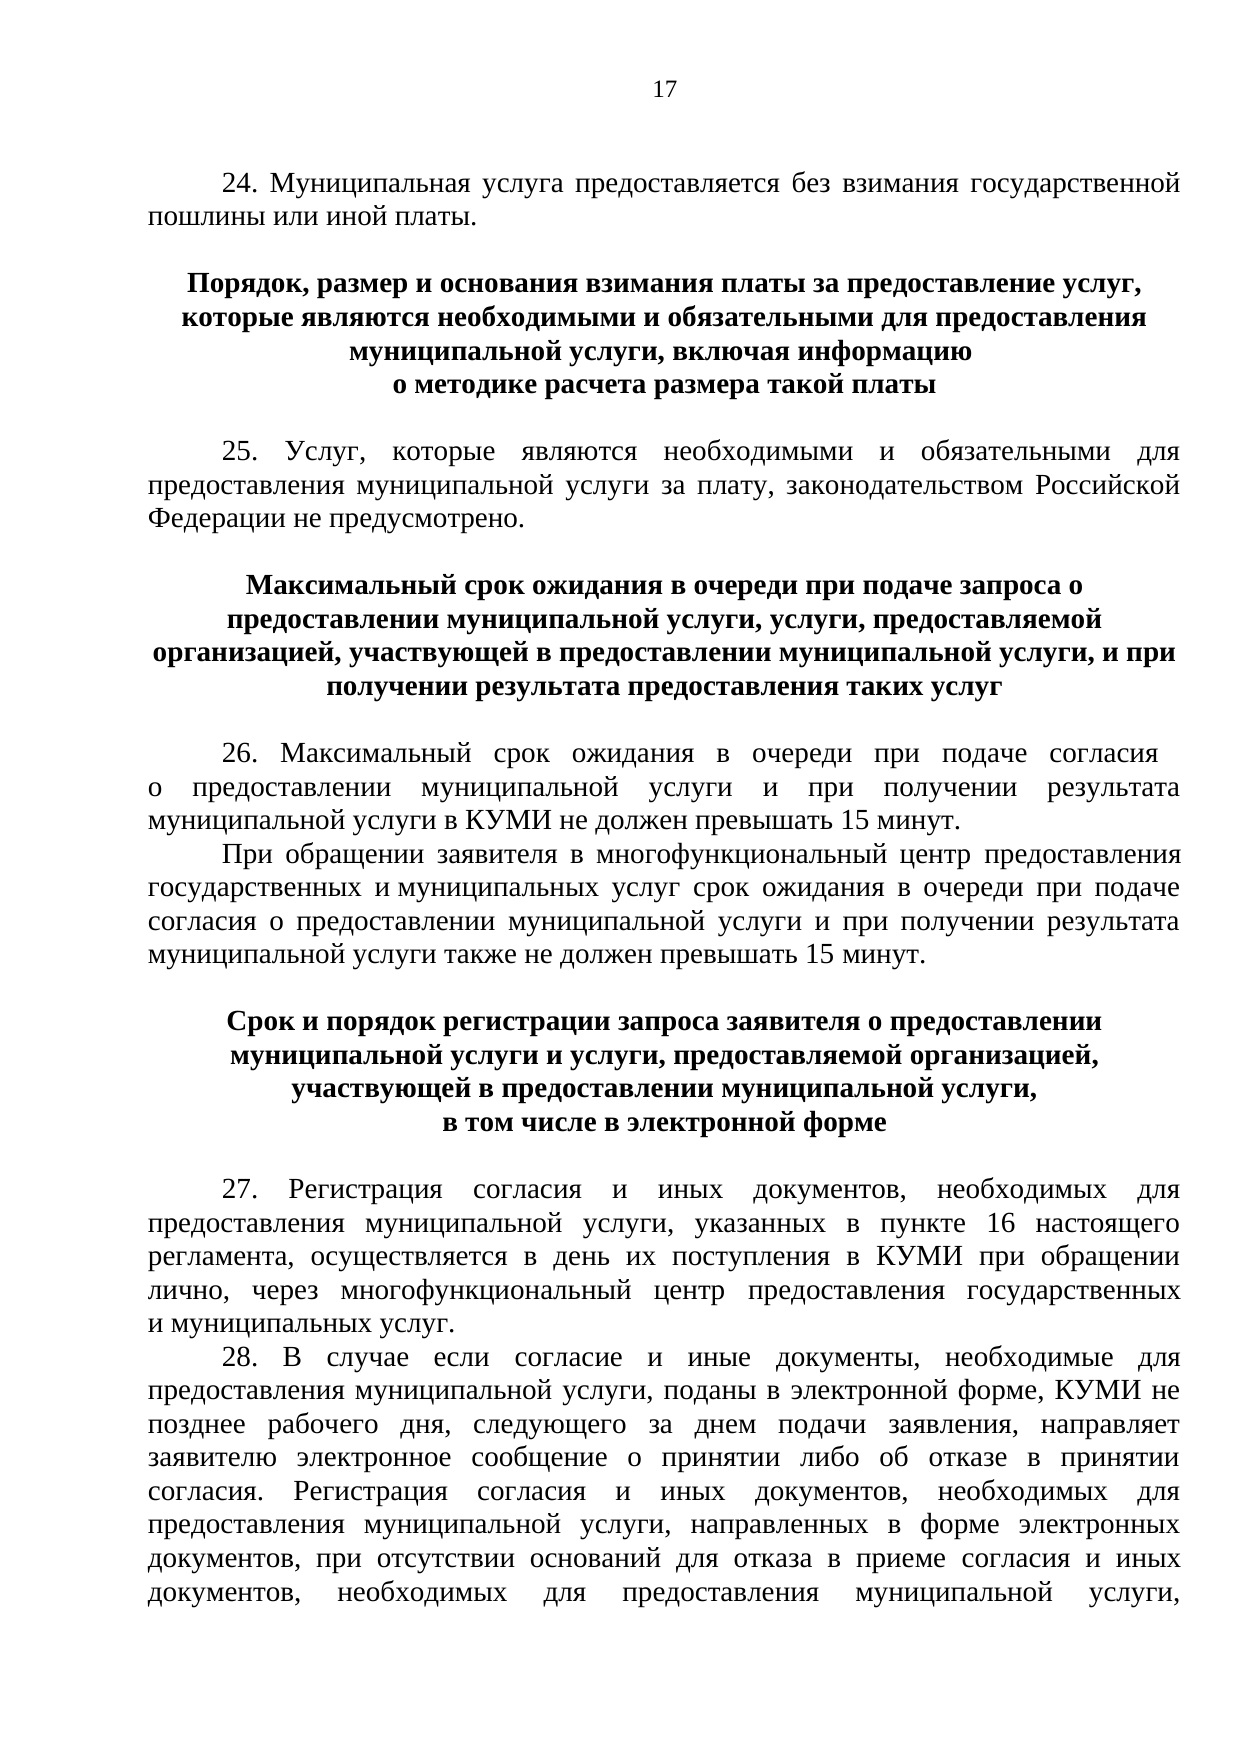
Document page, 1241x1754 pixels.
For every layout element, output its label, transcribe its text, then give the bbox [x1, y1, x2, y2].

text 26. Максимальный срок ожидания в очереди при подаче согласия о предоставлении муниципальной услуги и при получении результата муниципальной услуги в КУМИ не должен превышать 15 минут. [148, 735, 1181, 836]
text Срок и порядок регистрации запроса заявителя о предоставлении муниципальной услуги и услуги, предоставляемой организацией, участвующей в предоставлении муниципальной услуги, [148, 1003, 1181, 1104]
text в том числе в электронной форме [148, 1104, 1181, 1138]
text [148, 1339, 1181, 1607]
text 24. Муниципальная услуга предоставляется без взимания государственной пошлины или иной платы. [148, 165, 1181, 232]
text Максимальный срок ожидания в очереди при подаче запроса о предоставлении муниципальной услуги, услуги, предоставляемой организацией, участвующей в предоставлении муниципальной услуги, и при получении результата предоставления таких услуг [148, 567, 1181, 702]
text Порядок, размер и основания взимания платы за предоставление услуг, которые являются необходимыми и обязательными для предоставления муниципальной услуги, включая информацию о методике расчета размера такой платы [148, 266, 1181, 400]
text При обращении заявителя в многофункциональный центр предоставления государственных и муниципальных услуг срок ожидания в очереди при подаче согласия о предоставлении муниципальной услуги и при получении результата муниципальной услуги также не должен превышать 15 минут. [148, 836, 1181, 970]
text 25. Услуг, которые являются необходимыми и обязательными для предоставления муниципальной услуги за плату, законодательством Российской Федерации не предусмотрено. [148, 433, 1181, 534]
text 27. Регистрация согласия и иных документов, необходимых для предоставления муниципальной услуги, указанных в пункте 16 настоящего регламента, осуществляется в день их поступления в КУМИ при обращении лично, через многофункциональный центр предоставления государственных и муниципальных услуг. [148, 1171, 1181, 1339]
